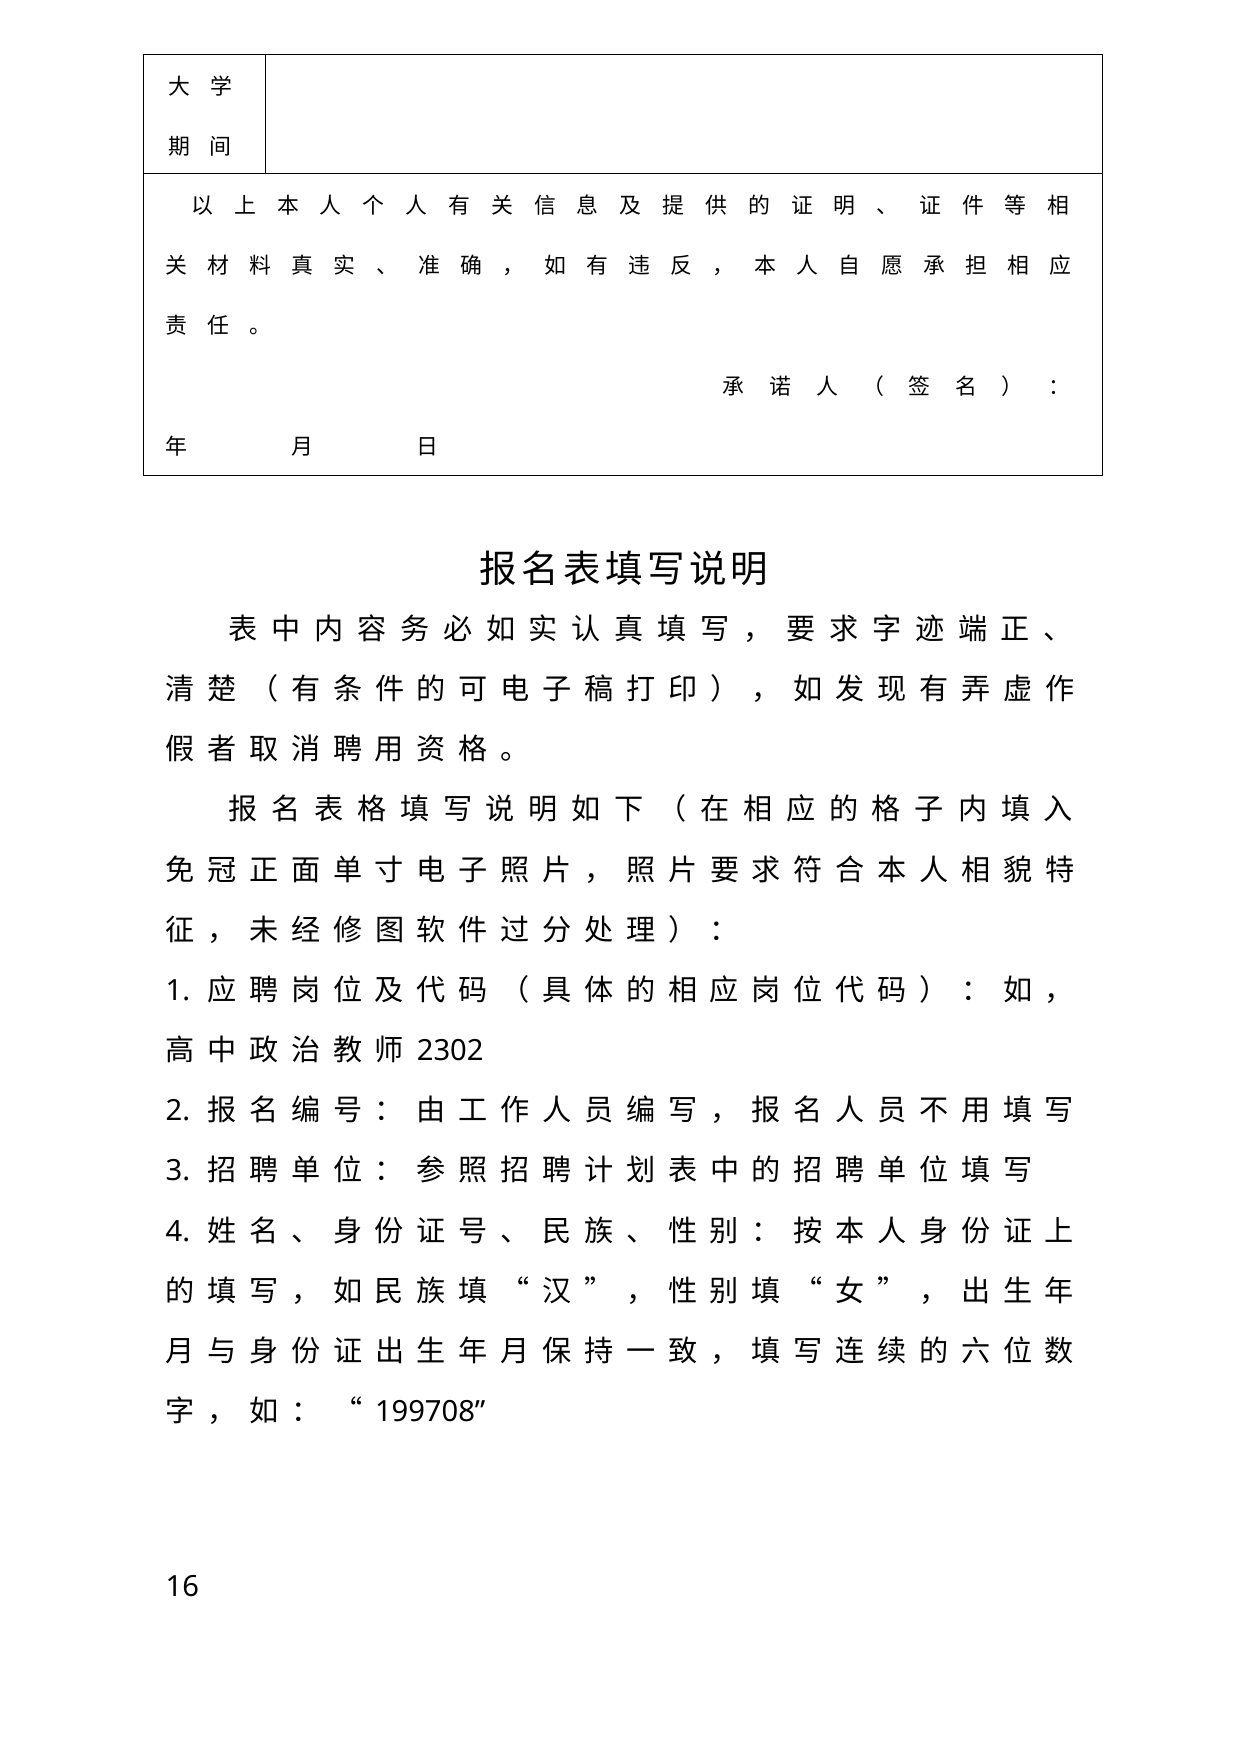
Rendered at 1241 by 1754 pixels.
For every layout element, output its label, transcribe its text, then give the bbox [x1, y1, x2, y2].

text 4.姓名、身份证号、民族、性别：按本人身份证上的填写，如民族填“汉”，性别填“女”，出生年月与身份证出生年月保持一致，填写连续的六位数字，如：“199708” [165, 1198, 1087, 1439]
table_cell [266, 55, 1102, 173]
text 报名表填写说明 [165, 536, 1087, 596]
table_cell 大学期间获得的 主要荣誉 [144, 55, 265, 173]
text 1.应聘岗位及代码（具体的相应岗位代码）：如，高中政治教师2302 [165, 957, 1087, 1078]
text 3.招聘单位：参照招聘计划表中的招聘单位填写 [165, 1138, 1087, 1198]
text 表中内容务必如实认真填写，要求字迹端正、清楚（有条件的可电子稿打印），如发现有弄虚作假者取消聘用资格。 [165, 596, 1087, 777]
text 2.报名编号：由工作人员编写，报名人员不用填写 [165, 1078, 1087, 1138]
table_cell 以上本人个人有关信息及提供的证明、证件等相关材料真实、准确，如有违反，本人自愿承担相应责任。 承诺人（签名）： 年 月 日 [144, 174, 1102, 475]
text 报名表格填写说明如下（在相应的格子内填入免冠正面单寸电子照片，照片要求符合本人相貌特征，未经修图软件过分处理）： [165, 777, 1087, 957]
